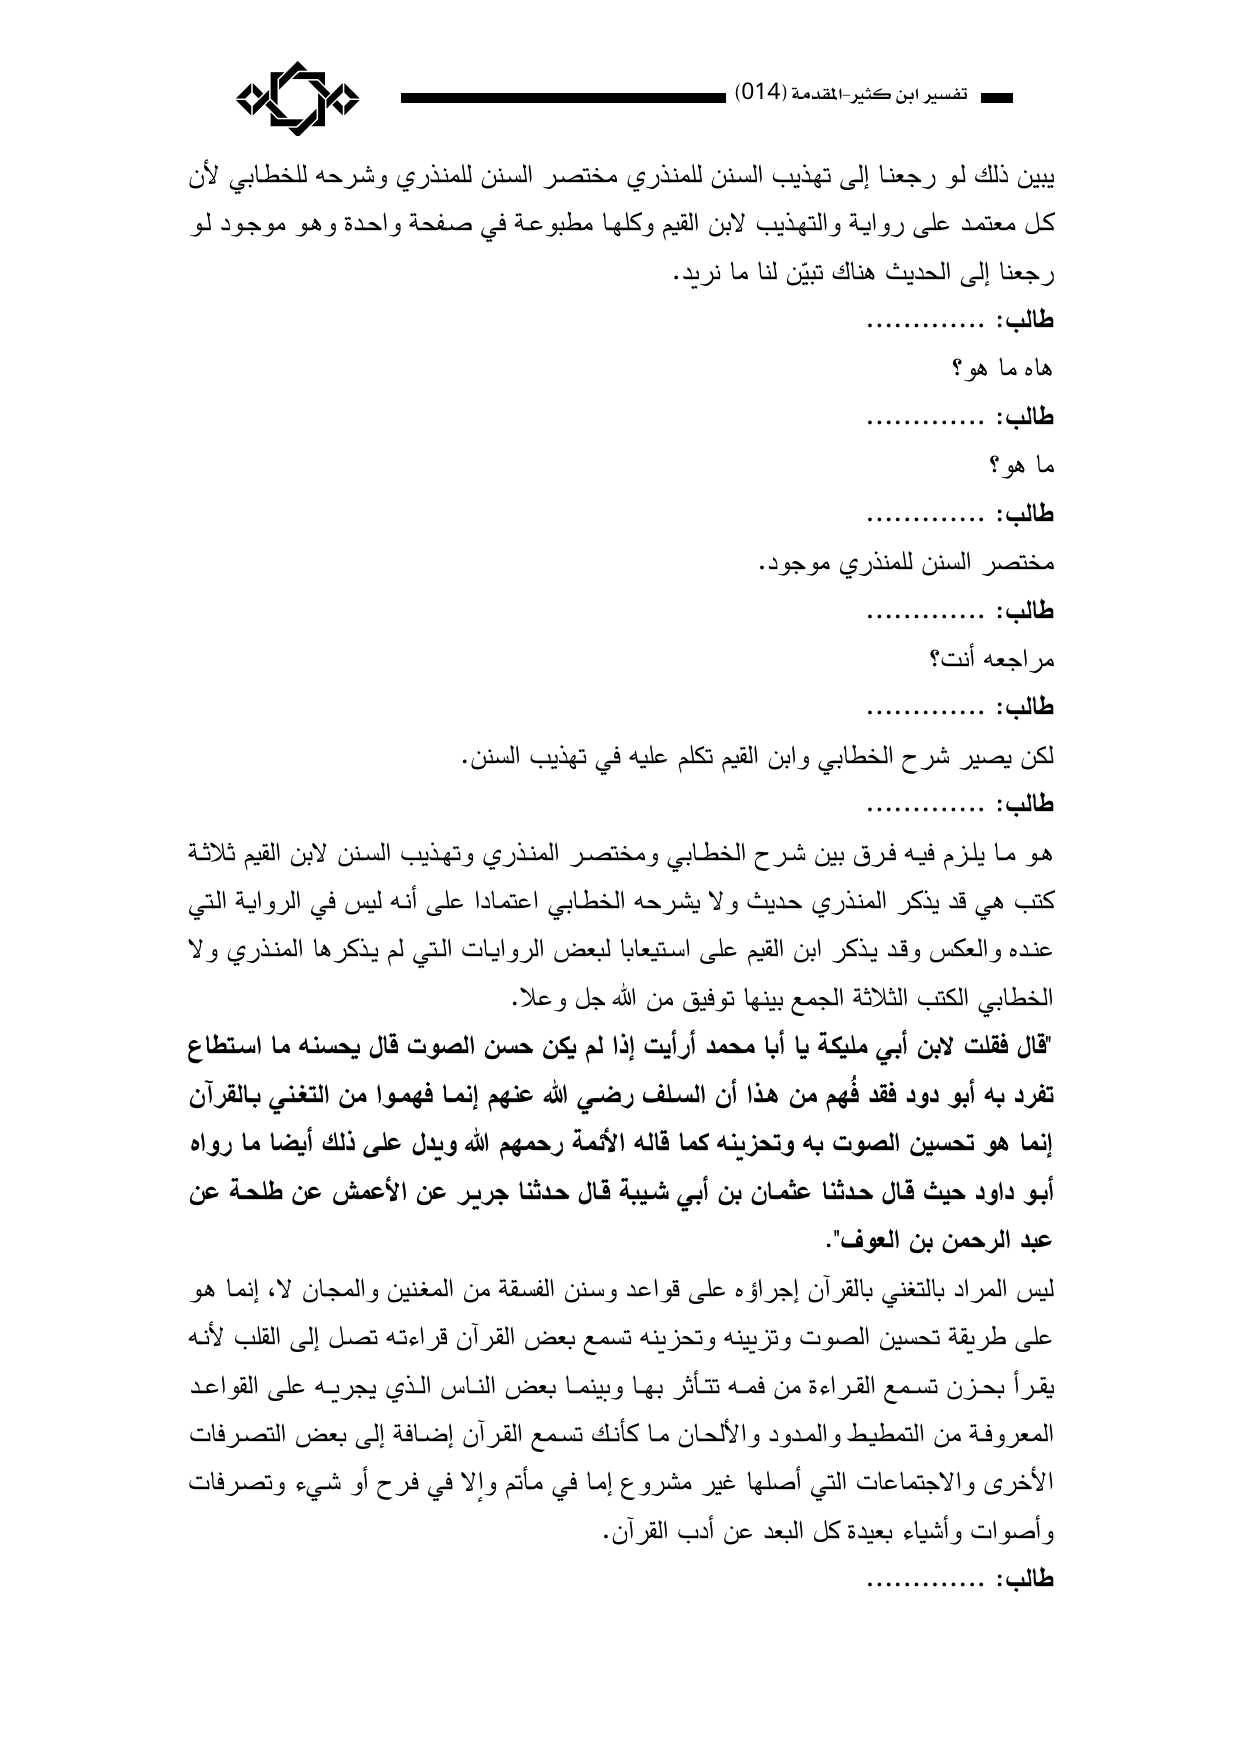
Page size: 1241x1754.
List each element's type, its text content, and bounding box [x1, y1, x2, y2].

text ما هو؟ [187, 440, 1053, 489]
text لكن يصير شرح الخطابي وابن القيم تكلم عليه في تهذيب السنن. [187, 731, 1053, 779]
text طالب: ............. [187, 392, 1053, 440]
text مراجعه أنت؟ [187, 634, 1053, 682]
text طالب: ............. [187, 779, 1053, 828]
text هاه ما هو؟ [187, 343, 1053, 392]
text مختصر السنن للمنذري موجود. [187, 537, 1053, 586]
text ليس المراد بالتغني بالقرآن إجراؤه على قواعد وسنن الفسقة من المغنين والمجان لا، إنما هو على طريقة تحسين الصوت وتزيينه وتحزينه تسمع بعض القرآن قراءته تصل إلى القلب لأنه يقرأ بحزن تسمع القراءة من فمه تتأثر بها وبينما بعض الناس الذي يجريه على القواعد المعروفة من التمطيط والمدود والألحان ما كأنك تسمع القرآن إضافة إلى بعض التصرفات الأخرى والاجتماعات التي أصلها غير مشروع إما في مأتم وإلا في فرح أو شيء وتصرفات وأصوات وأشياء بعيدة كل البعد عن أدب القرآن. [187, 1264, 1053, 1554]
text "قال فقلت لابن أبي مليكة يا أبا محمد أرأيت إذا لم يكن حسن الصوت قال يحسنه ما استطاع تفرد به أبو دود فقد فُهم من هذا أن السلف رضي الله عنهم إنما فهموا من التغني بالقرآن إنما هو تحسين الصوت به وتحزينه كما قاله الأئمة رحمهم الله ويدل على ذلك أيضا ما رواه أبو داود حيث قال حدثنا عثمان بن أبي شيبة قال حدثنا جرير عن الأعمش عن طلحة عن عبد الرحمن بن العوف". [187, 1021, 1053, 1264]
text هو ما يلزم فيه فرق بين شرح الخطابي ومختصر المنذري وتهذيب السنن لابن القيم ثلاثة كتب هي قد يذكر المنذري حديث ولا يشرحه الخطابي اعتمادا على أنه ليس في الرواية التي عنده والعكس وقد يذكر ابن القيم على استيعابا لبعض الروايات التي لم يذكرها المنذري ولا الخطابي الكتب الثلاثة الجمع بينها توفيق من الله جل وعلا. [187, 828, 1053, 1021]
text طالب: ............. [187, 682, 1053, 731]
text طالب: ............. [187, 489, 1053, 537]
text يبين ذلك لو رجعنا إلى تهذيب السنن للمنذري مختصر السنن للمنذري وشرحه للخطابي لأن كل معتمد على رواية والتهذيب لابن القيم وكلها مطبوعة في صفحة واحدة وهو موجود لو رجعنا إلى الحديث هناك تبيّن لنا ما نريد. [187, 150, 1053, 295]
text طالب: ............. [187, 1554, 1053, 1602]
text طالب: ............. [187, 295, 1053, 343]
text طالب: ............. [187, 586, 1053, 634]
